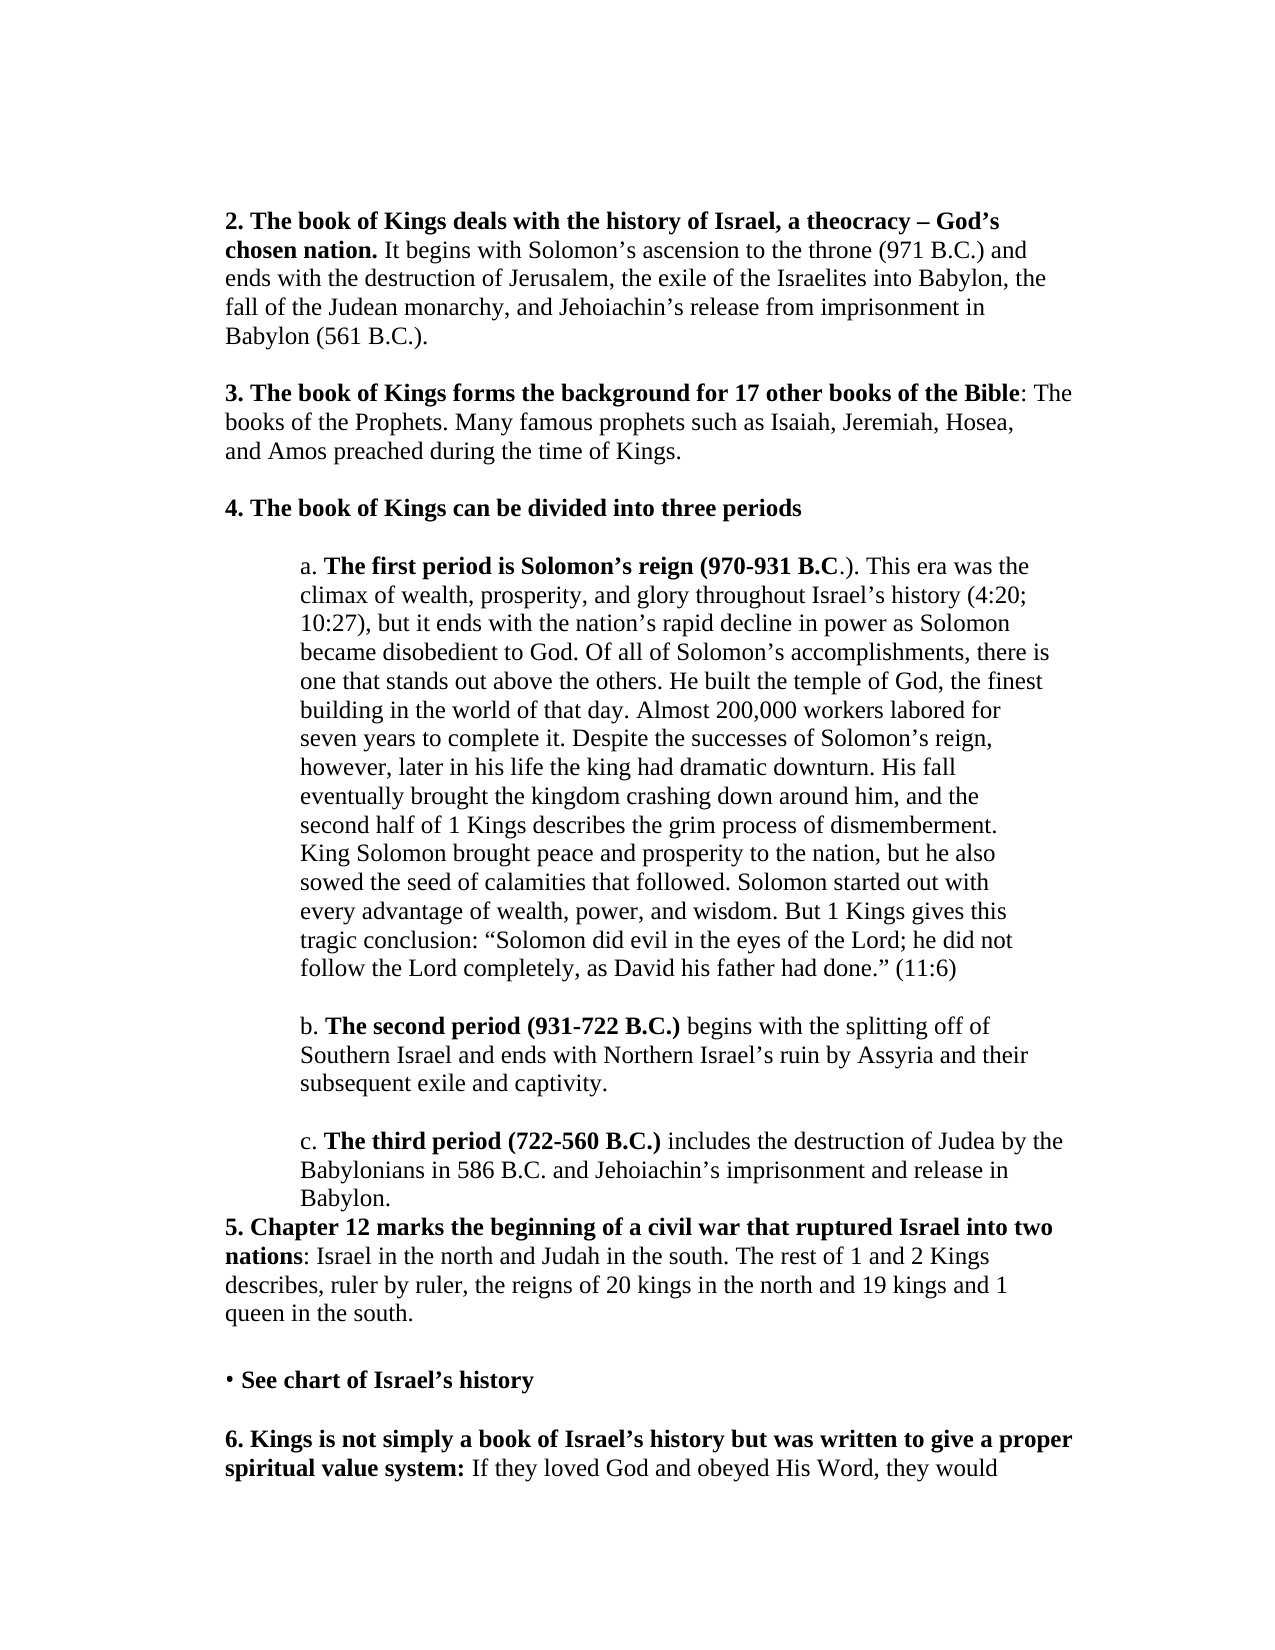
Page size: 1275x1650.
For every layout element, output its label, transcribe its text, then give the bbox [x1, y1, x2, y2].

text seven years to complete it. Despite the successes of Solomon’s reign, [300, 723, 1125, 752]
text eventually brought the kingdom crashing down around him, and the [300, 781, 1125, 810]
text Babylon. [300, 1183, 1125, 1212]
text b. The second period (931-722 B.C.) begins with the splitting off of [300, 1011, 1125, 1040]
text 3. The book of Kings forms the background for 17 other books of the Bible: The [150, 378, 1125, 407]
text and Amos preached during the time of Kings. [225, 436, 1125, 465]
text climax of wealth, prosperity, and glory throughout Israel’s history (4:20; [300, 580, 1125, 608]
text Babylon (561 B.C.). [225, 321, 1125, 350]
text fall of the Judean monarchy, and Jehoiachin’s release from imprisonment in [225, 292, 1125, 321]
text sowed the seed of calamities that followed. Solomon started out with [300, 867, 1125, 896]
text nations: Israel in the north and Judah in the south. The rest of 1 and 2 Kings [225, 1241, 1125, 1270]
text 4. The book of Kings can be divided into three periods [150, 493, 1125, 522]
text queen in the south. [225, 1298, 1125, 1327]
text c. The third period (722-560 B.C.) includes the destruction of Judea by the [300, 1126, 1125, 1155]
text second half of 1 Kings describes the grim process of dismemberment. [300, 810, 1125, 838]
text however, later in his life the king had dramatic downturn. His fall [300, 752, 1125, 781]
text became disobedient to God. Of all of Solomon’s accomplishments, there is [300, 637, 1125, 666]
text Babylonians in 586 B.C. and Jehoiachin’s imprisonment and release in [300, 1155, 1125, 1183]
text tragic conclusion: “Solomon did evil in the eyes of the Lord; he did not [300, 925, 1125, 953]
text every advantage of wealth, power, and wisdom. But 1 Kings gives this [300, 896, 1125, 925]
text 2. The book of Kings deals with the history of Israel, a theocracy – God’s [150, 206, 1125, 235]
text King Solomon brought peace and prosperity to the nation, but he also [300, 838, 1125, 867]
text Southern Israel and ends with Northern Israel’s ruin by Assyria and their [300, 1040, 1125, 1068]
text subsequent exile and captivity. [300, 1068, 1125, 1097]
text one that stands out above the others. He built the temple of God, the finest [300, 666, 1125, 695]
text ends with the destruction of Jerusalem, the exile of the Israelites into Babylon, the [225, 263, 1125, 292]
text 5. Chapter 12 marks the beginning of a civil war that ruptured Israel into two [150, 1212, 1125, 1241]
text • See chart of Israel’s history [150, 1361, 1125, 1395]
text follow the Lord completely, as David his father had done.” (11:6) [300, 953, 1125, 982]
text spiritual value system: If they loved God and obeyed His Word, they would [225, 1453, 1125, 1482]
text 6. Kings is not simply a book of Israel’s history but was written to give a proper [225, 1424, 1125, 1453]
text books of the Prophets. Many famous prophets such as Isaiah, Jeremiah, Hosea, [225, 407, 1125, 436]
text describes, ruler by ruler, the reigns of 20 kings in the north and 19 kings and 1 [225, 1270, 1125, 1298]
text 10:27), but it ends with the nation’s rapid decline in power as Solomon [300, 608, 1125, 637]
text building in the world of that day. Almost 200,000 workers labored for [300, 695, 1125, 723]
text a. The first period is Solomon’s reign (970-931 B.C.). This era was the [300, 551, 1125, 580]
text chosen nation. It begins with Solomon’s ascension to the throne (971 B.C.) and [225, 235, 1125, 263]
